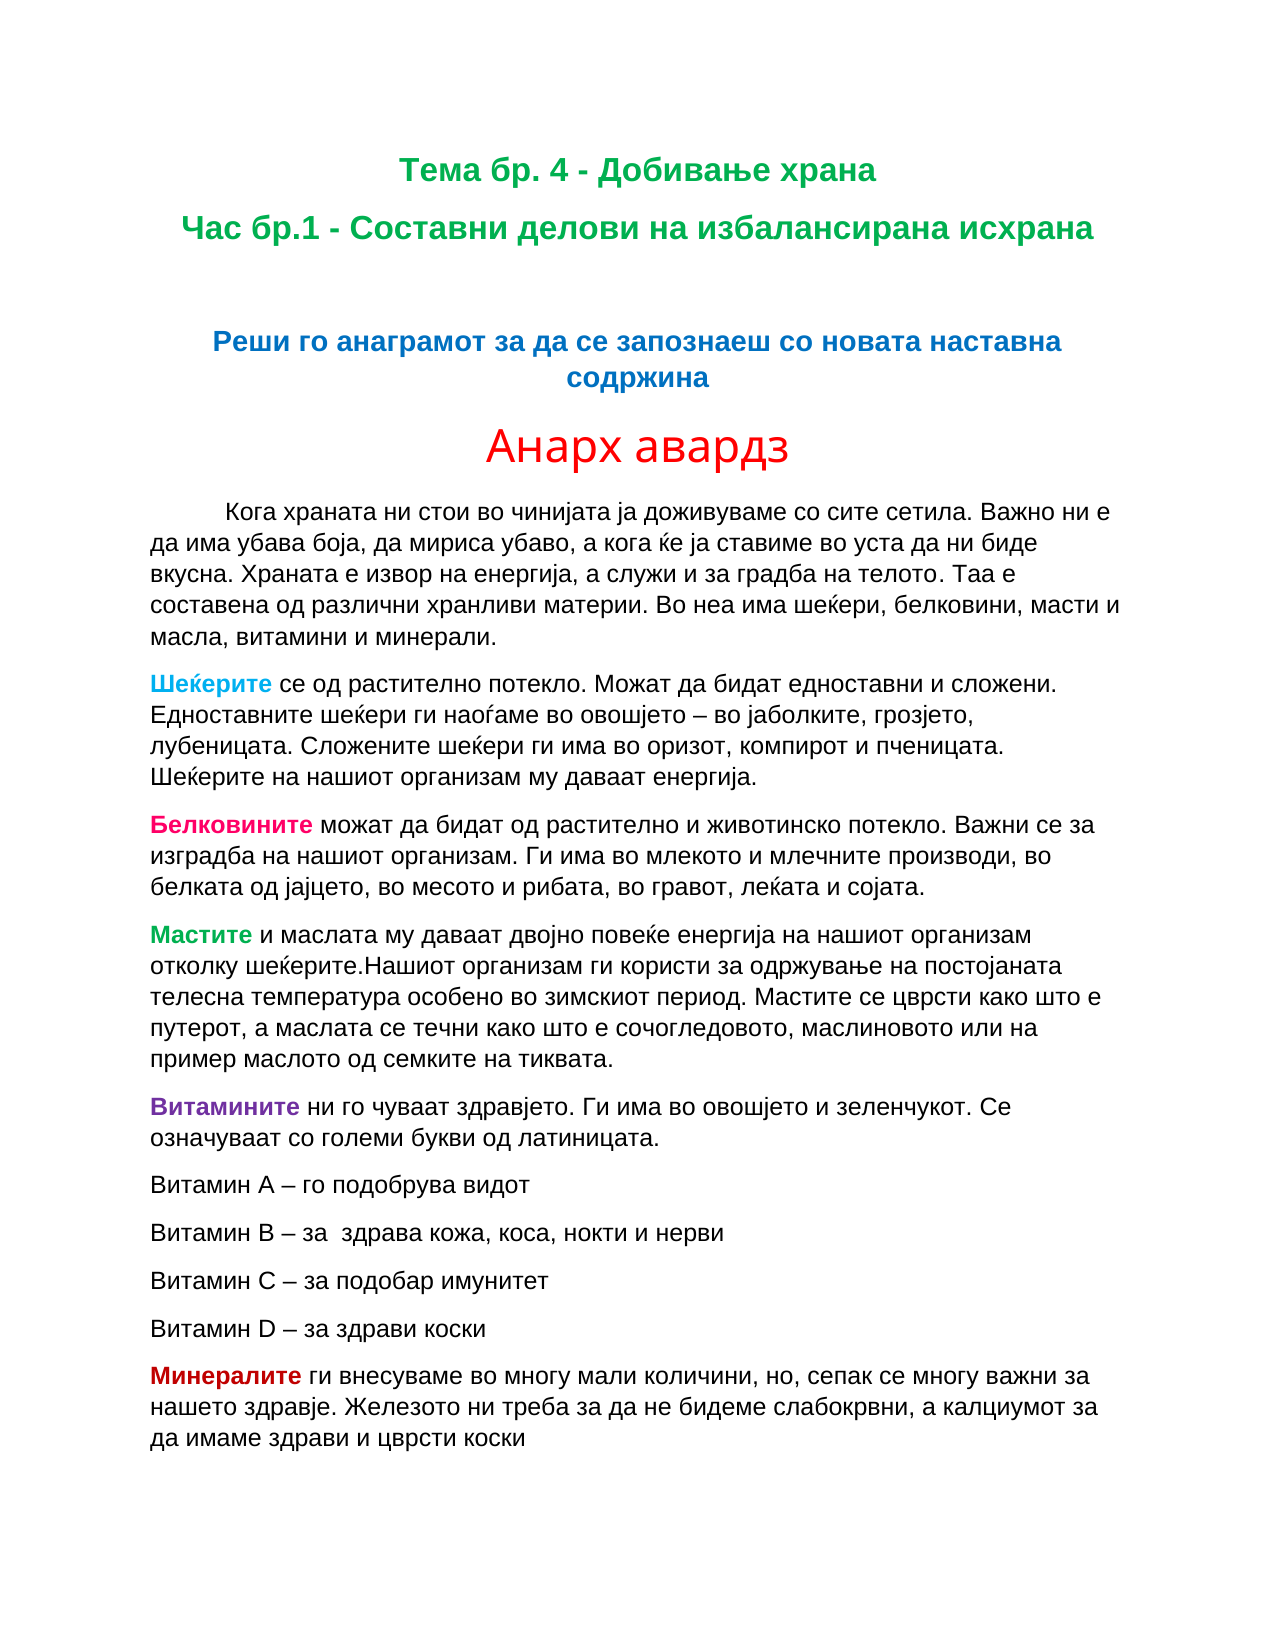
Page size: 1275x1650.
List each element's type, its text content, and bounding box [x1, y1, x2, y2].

text Анарх авардз [150, 413, 1125, 476]
text Минералите ги внесуваме во многу мали количини, но, сепак се многу важни за нашето здравје. Железото ни треба за да не бидеме слабокрвни, а калциумот за да имаме здрави и цврсти коски [150, 1361, 1125, 1452]
text Витамин С – за подобар имунитет [150, 1266, 1125, 1295]
text ​ Кога храната ни стои во чинијата ја доживуваме со сите сетила. Важно ни е да има убава боја, да мириса убаво, а кога ќе ја ставиме во уста да ни биде вкусна. Храната е извор на енергија, а служи и за градба на телото. Таа е составена од различни хранливи материи. Во неа има шеќери, белковини, масти и масла, витамини и минерали. [150, 497, 1125, 650]
text Шеќерите се од растително потекло. Можат да бидат едноставни и сложени. Едноставните шеќери ги наоѓаме во овошјето – во јаболките, грозјето, лубеницата. Сложените шеќери ги има во оризот, компирот и пченицата. Шеќерите на нашиот организам му даваат енергија. [150, 669, 1125, 791]
text Витамин D – за здрави коски [150, 1314, 1125, 1342]
text Витамин А – го подобрува видот [150, 1171, 1125, 1199]
text Мастите и маслата му даваат двојно повеќе енергија на нашиот организам отколку шеќерите.Нашиот организам ги користи за одржување на постојаната телесна температура особено во зимскиот период. Мастите се цврсти како што е путерот, а маслата се течни како што е сочогледовото, маслиновото или на пример маслото од семките на тиквата. [150, 920, 1125, 1073]
text Час бр.1 - Составни делови на избалансирана исхрана [150, 208, 1125, 247]
text Белковините можат да бидат од растително и животинско потекло. Важни се за изградба на нашиот организам. Ги има во млекото и млечните производи, во белката од јајцето, во месото и рибата, во гравот, леќата и сојата. [150, 810, 1125, 901]
text Витамините ни го чуваат здравјето. Ги има во овошјето и зеленчукот. Се означуваат со големи букви од латиницата. [150, 1092, 1125, 1152]
text Реши го анаграмот за да се запознаеш со новата наставна содржина [150, 324, 1125, 394]
text Витамин В – за здрава кожа, коса, нокти и нерви [150, 1218, 1125, 1247]
text Тема бр. 4 - Добивање храна [150, 150, 1125, 188]
